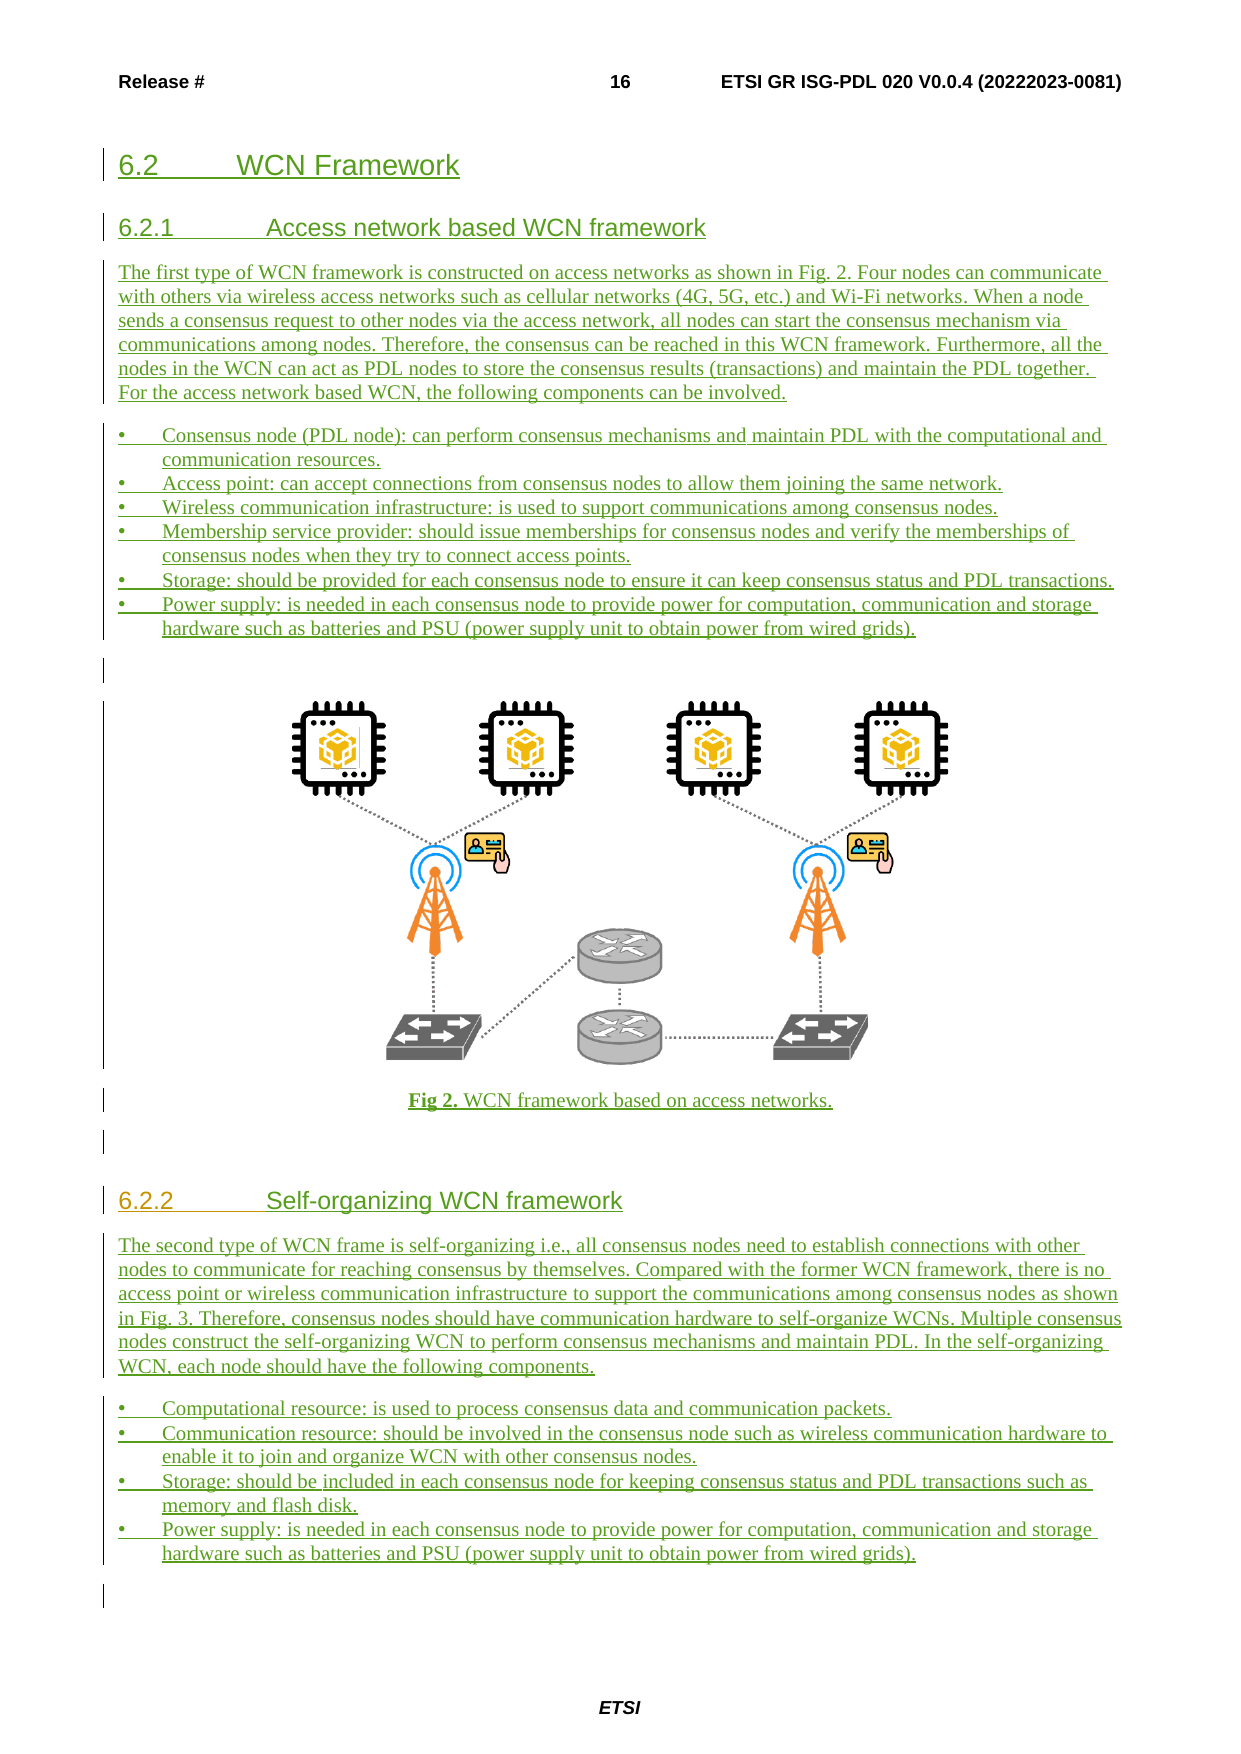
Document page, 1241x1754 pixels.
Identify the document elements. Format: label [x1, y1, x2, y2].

picture [292, 701, 949, 1069]
